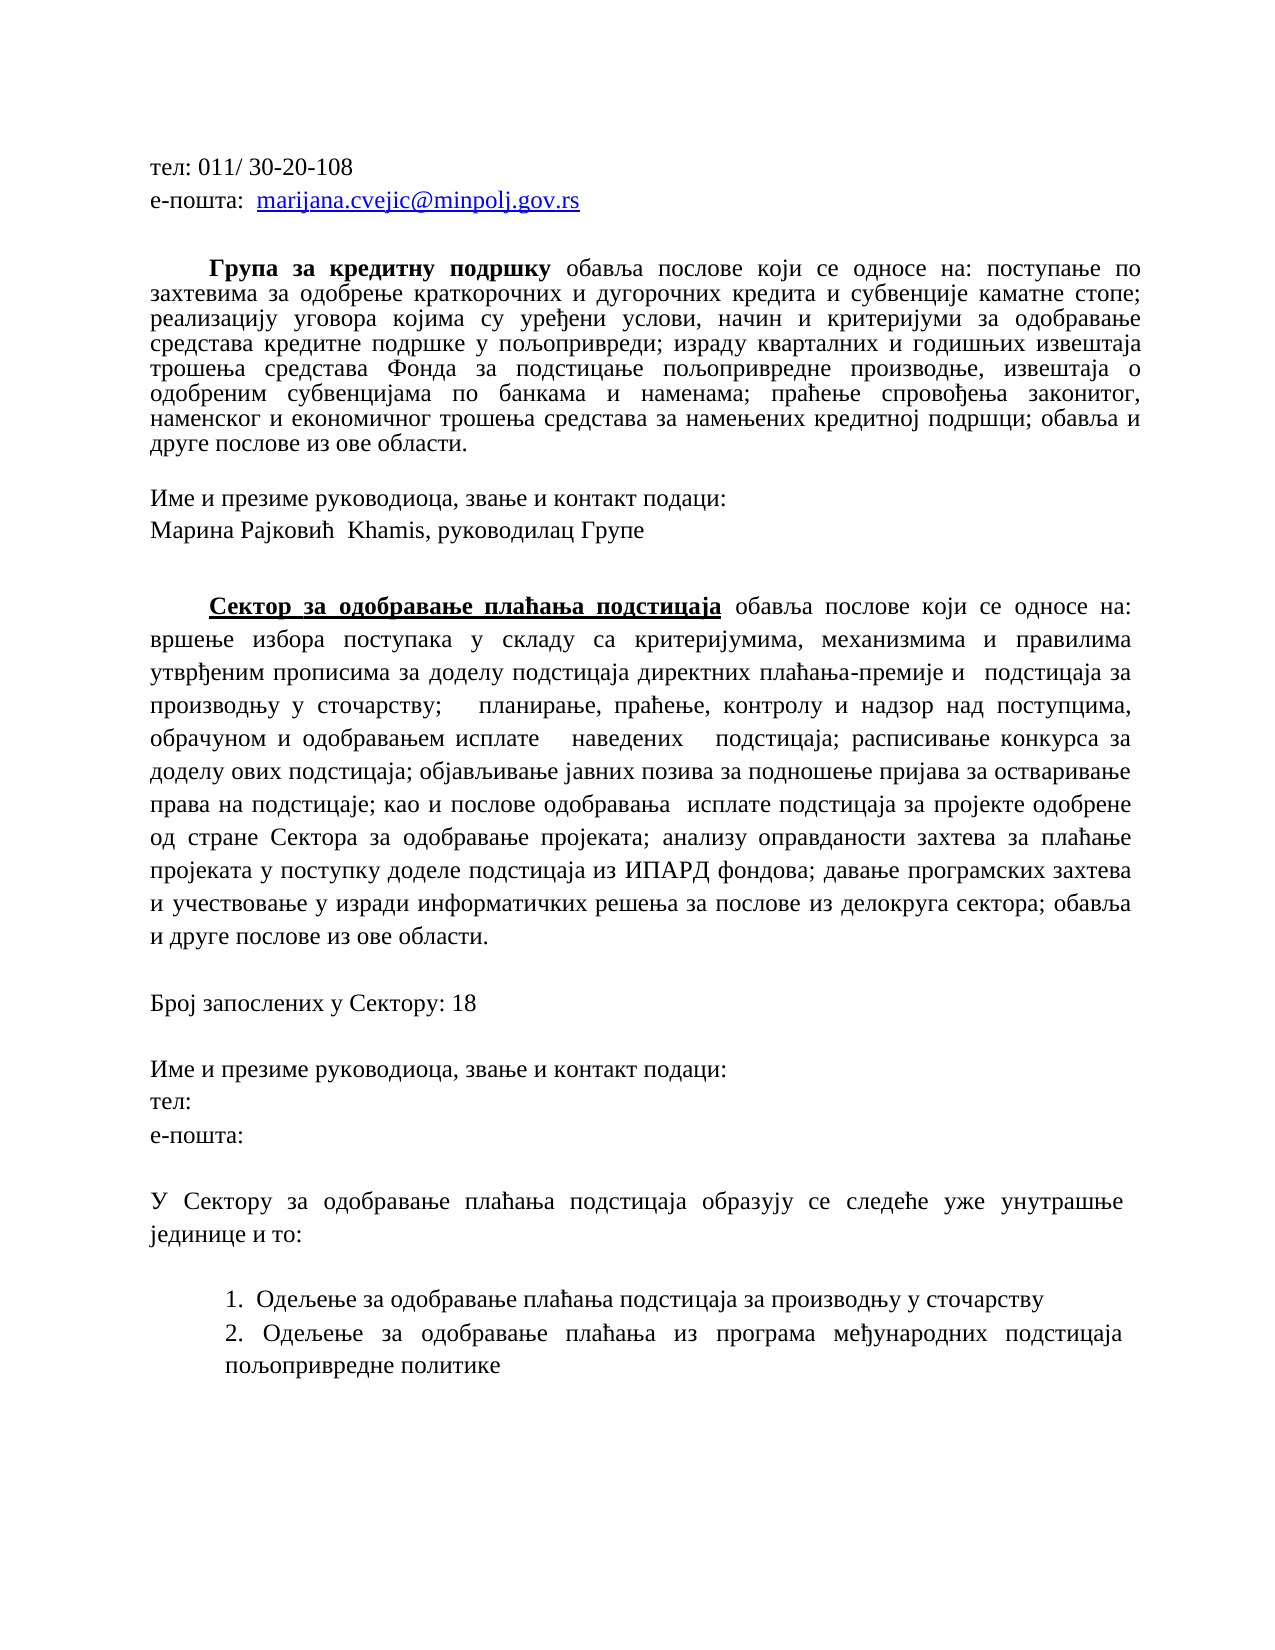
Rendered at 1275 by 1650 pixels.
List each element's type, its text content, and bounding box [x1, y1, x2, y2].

text е-пошта: [150, 1120, 1144, 1148]
text тел: 011/ 30-20-108 [150, 152, 1144, 181]
text Име и презиме руководиоца, звање и контакт подаци: Марина Рајковић Khamis, руководилац Групе [150, 483, 730, 544]
text У Сектору за одобравање плаћања подстицаја образују се следеће уже унутрашње јединице и то: [150, 1186, 1131, 1247]
text е-пошта: marijana.cvejic@minpolj.gov.rs [150, 185, 1144, 213]
text 1. Одељење за одобравање плаћања подстицаја за производњу у сточарству [225, 1284, 1144, 1313]
text Сектор за одобравање плаћања подстицаја обавља послове који се односе на: вршење избора поступака у складу са критеријумима, механизмима и правилима утврђеним прописима за доделу подстицаја директних плаћања-премије и подстицаја за производњу у сточарству; планирање, праћење, контролу и надзор над поступцима, обрачуном и одобравањем исплате наведених подстицаја; расписивање конкурса за доделу ових подстицаја; објављивање јавних позива за подношење пријава за остваривање права на подстицаје; као и послове одобравања исплате подстицаја за пројекте одобрене од стране Сектора за одобравање пројеката; анализу оправданости захтева за плаћање пројеката у поступку доделе подстицаја из ИПАРД фондова; давање програмских захтева и учествовање у изради информатичких решења за послове из делокруга сектора; обавља и друге послове из ове области. [150, 591, 1131, 950]
text 2. Одељење за одобравање плаћања из програма међународних подстицаја пољопривредне политике [225, 1318, 1130, 1379]
text Група за кредитну подршку обавља послове који се односе на: поступање по захтевима за одобрење краткорочних и дугорочних кредита и субвенције каматне стопе; реализацију уговора којима су уређени услови, начин и критеријуми за одобравање средстава кредитне подршке у пољопривреди; израду кварталних и годишњих извештаја трошења средстава Фонда за подстицање пољопривредне производње, извештаја о одобреним субвенцијама по банкама и наменама; праћење спровођења законитог, наменског и економичног трошења средстава за намењених кредитној подршци; обавља и друге послове из ове области. [150, 256, 1142, 456]
text Име и презиме руководиоца, звање и контакт подаци: [150, 1054, 731, 1082]
text тел: [150, 1087, 1144, 1115]
text Број запослених у Сектору: 18 [150, 988, 1144, 1016]
